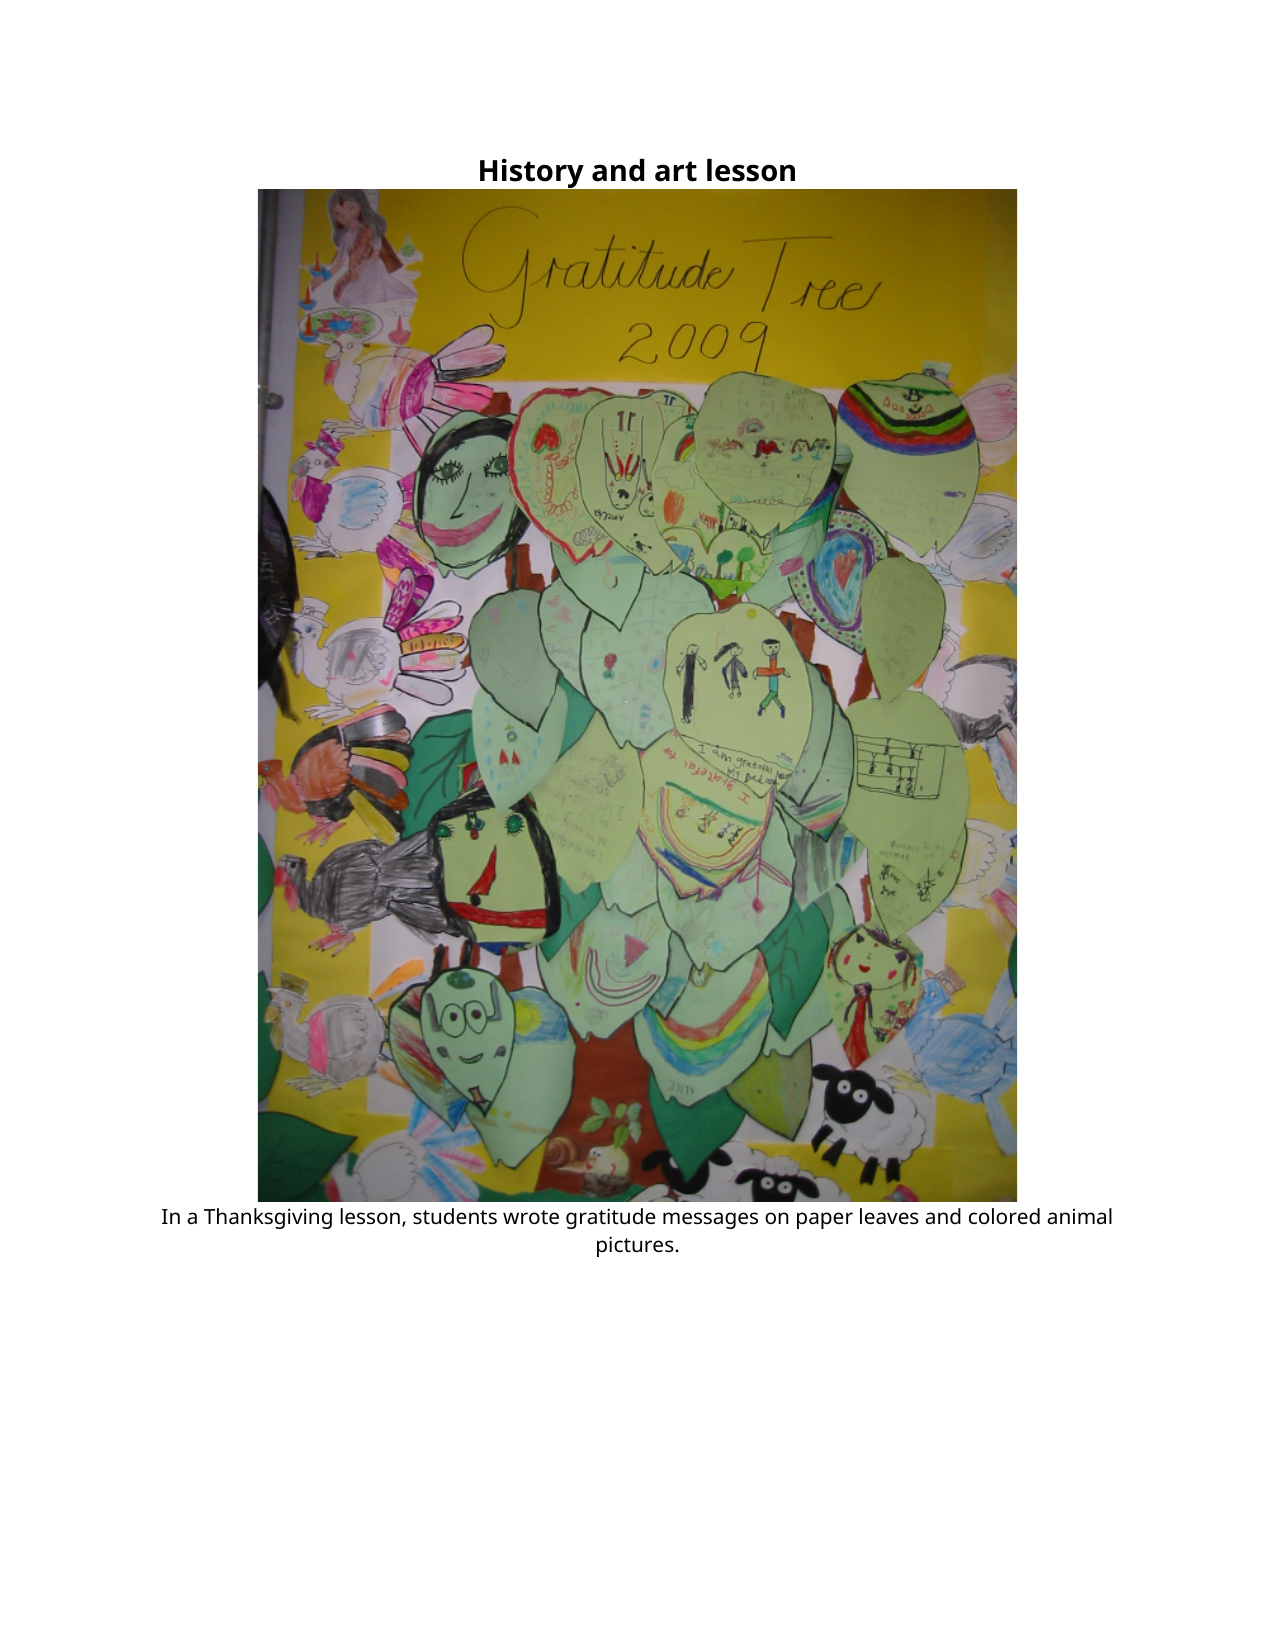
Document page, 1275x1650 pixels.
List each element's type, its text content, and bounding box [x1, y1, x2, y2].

picture [257, 189, 1018, 1202]
text In a Thanksgiving lesson, students wrote gratitude messages on paper leaves and colored animal pictures. [150, 1202, 1125, 1259]
text History and art lesson [150, 150, 1125, 190]
